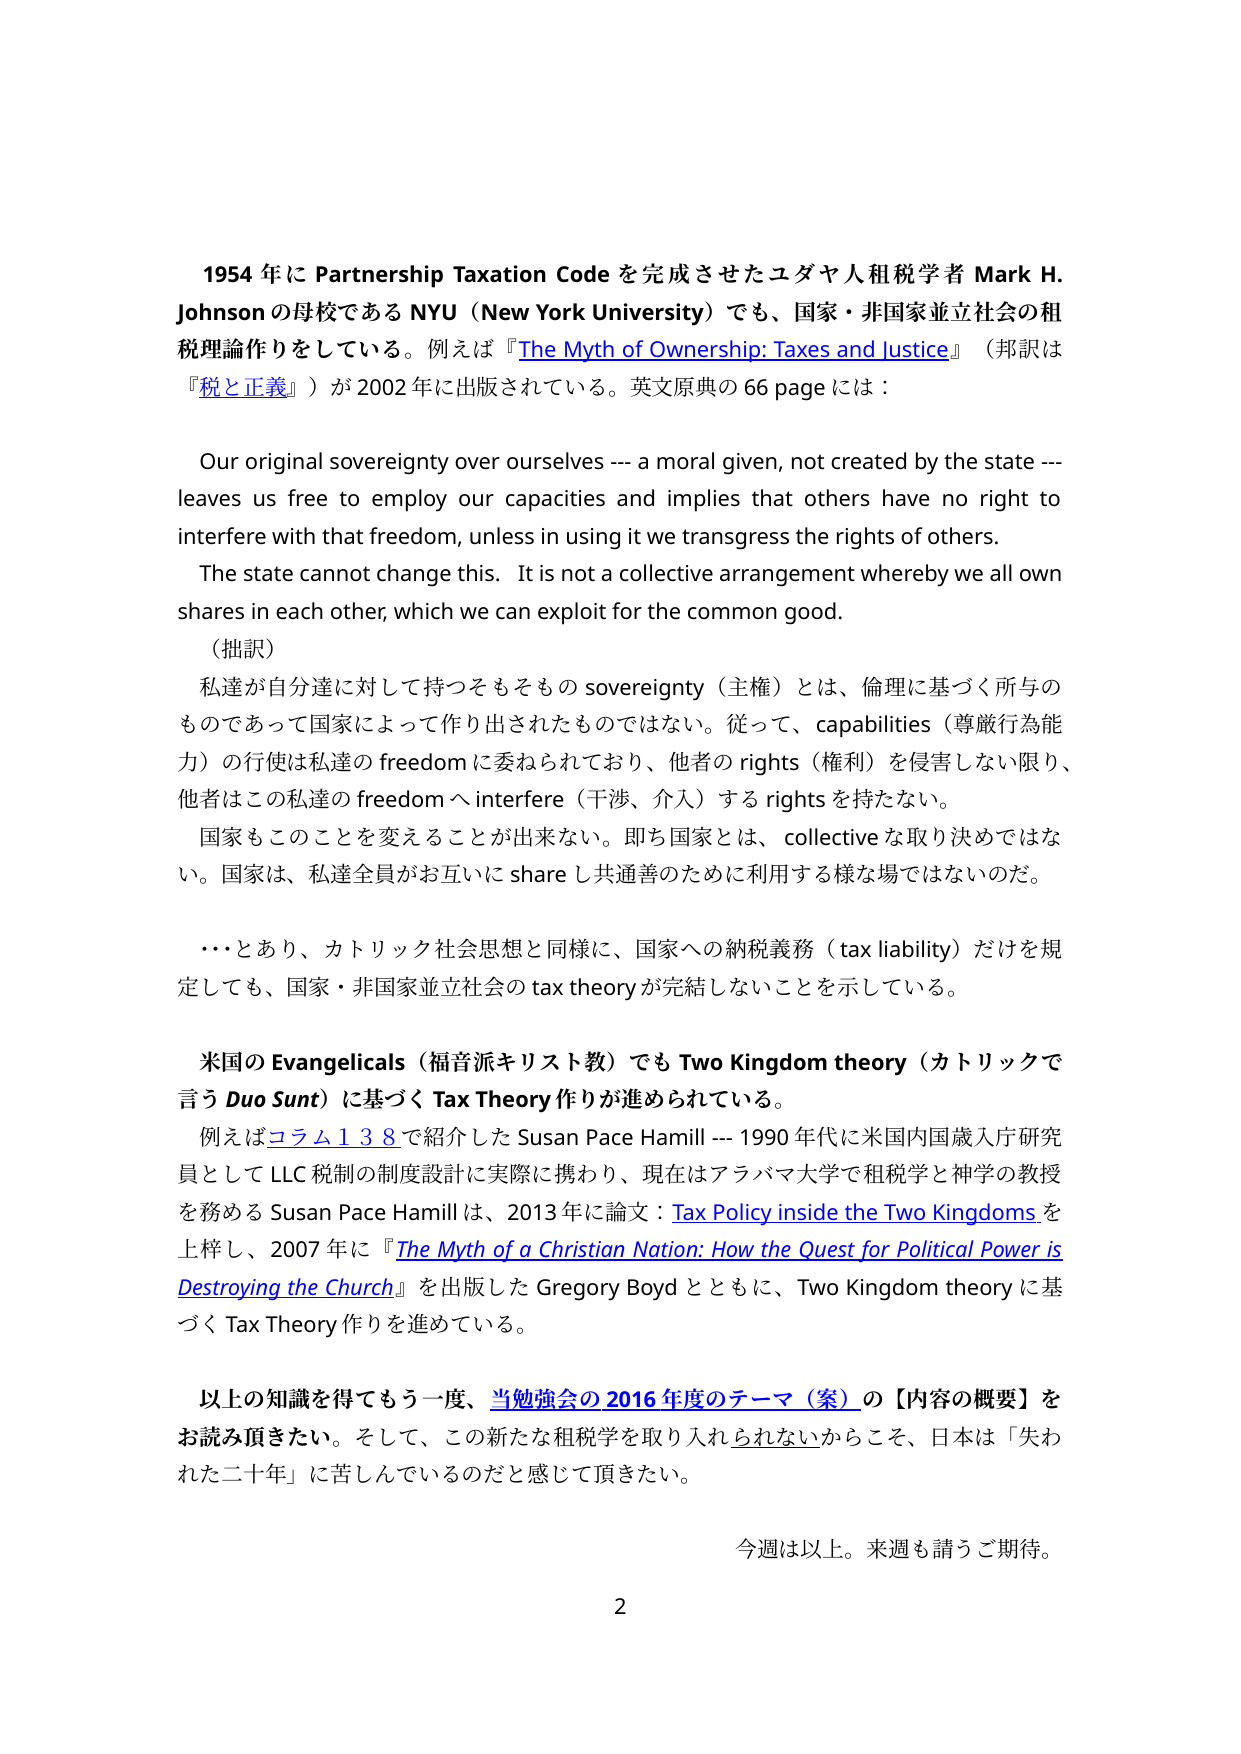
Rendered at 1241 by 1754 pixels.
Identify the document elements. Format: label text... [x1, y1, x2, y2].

text 以上の知識を得てもう一度、当勉強会の2016年度のテーマ（案）の【内容の概要】をお読み頂きたい。そして、この新たな租税学を取り入れられないからこそ、日本は「失われた二十年」に苦しんでいるのだと感じて頂きたい。 [177, 1379, 1063, 1492]
text 国家もこのことを変えることが出来ない。即ち国家とは、collectiveな取り決めではない。国家は、私達全員がお互いにshareし共通善のために利用する様な場ではないのだ。 [177, 817, 1063, 892]
text The state cannot change this. It is not a collective arrangement whereby we all own shares in each other, which we can exploit for the common good. [177, 554, 1063, 629]
text （拙訳） [177, 629, 1063, 667]
text Our original sovereignty over ourselves --- a moral given, not created by the state --- leaves us free to employ our capacities and implies that others have no right to interfere with that freedom, unless in using it we transgress the rights of others. [177, 442, 1063, 554]
text 1954年にPartnership Taxation Codeを完成させたユダヤ人租税学者Mark H. Johnsonの母校であるNYU（New York University）でも、国家・非国家並立社会の租税理論作りをしている。例えば『The Myth of Ownership: Taxes and Justice』（邦訳は『税と正義』）が2002年に出版されている。英文原典の66 pageには： [177, 254, 1063, 404]
text 例えばコラム１３８で紹介したSusan Pace Hamill --- 1990年代に米国内国歳入庁研究員としてLLC税制の制度設計に実際に携わり、現在はアラバマ大学で租税学と神学の教授を務めるSusan Pace Hamillは、2013年に論文：Tax Policy inside the Two Kingdomsを上梓し、2007年に『The Myth of a Christian Nation: How the Quest for Political Power is Destroying the Church』を出版したGregory Boydとともに、Two Kingdom theoryに基づくTax Theory作りを進めている。 [177, 1117, 1063, 1342]
text 今週は以上。来週も請うご期待。 [177, 1529, 1063, 1567]
text 私達が自分達に対して持つそもそものsovereignty（主権）とは、倫理に基づく所与のものであって国家によって作り出されたものではない。従って、capabilities（尊厳行為能力）の行使は私達のfreedomに委ねられており、他者のrights（権利）を侵害しない限り、他者はこの私達のfreedomへinterfere（干渉、介入）するrightsを持たない。 [177, 667, 1063, 817]
text 米国のEvangelicals（福音派キリスト教）でもTwo Kingdom theory（カトリックで言うDuo Sunt）に基づくTax Theory作りが進められている。 [177, 1042, 1063, 1117]
text ･･･とあり、カトリック社会思想と同様に、国家への納税義務（tax liability）だけを規定しても、国家・非国家並立社会のtax theoryが完結しないことを示している。 [177, 929, 1063, 1004]
